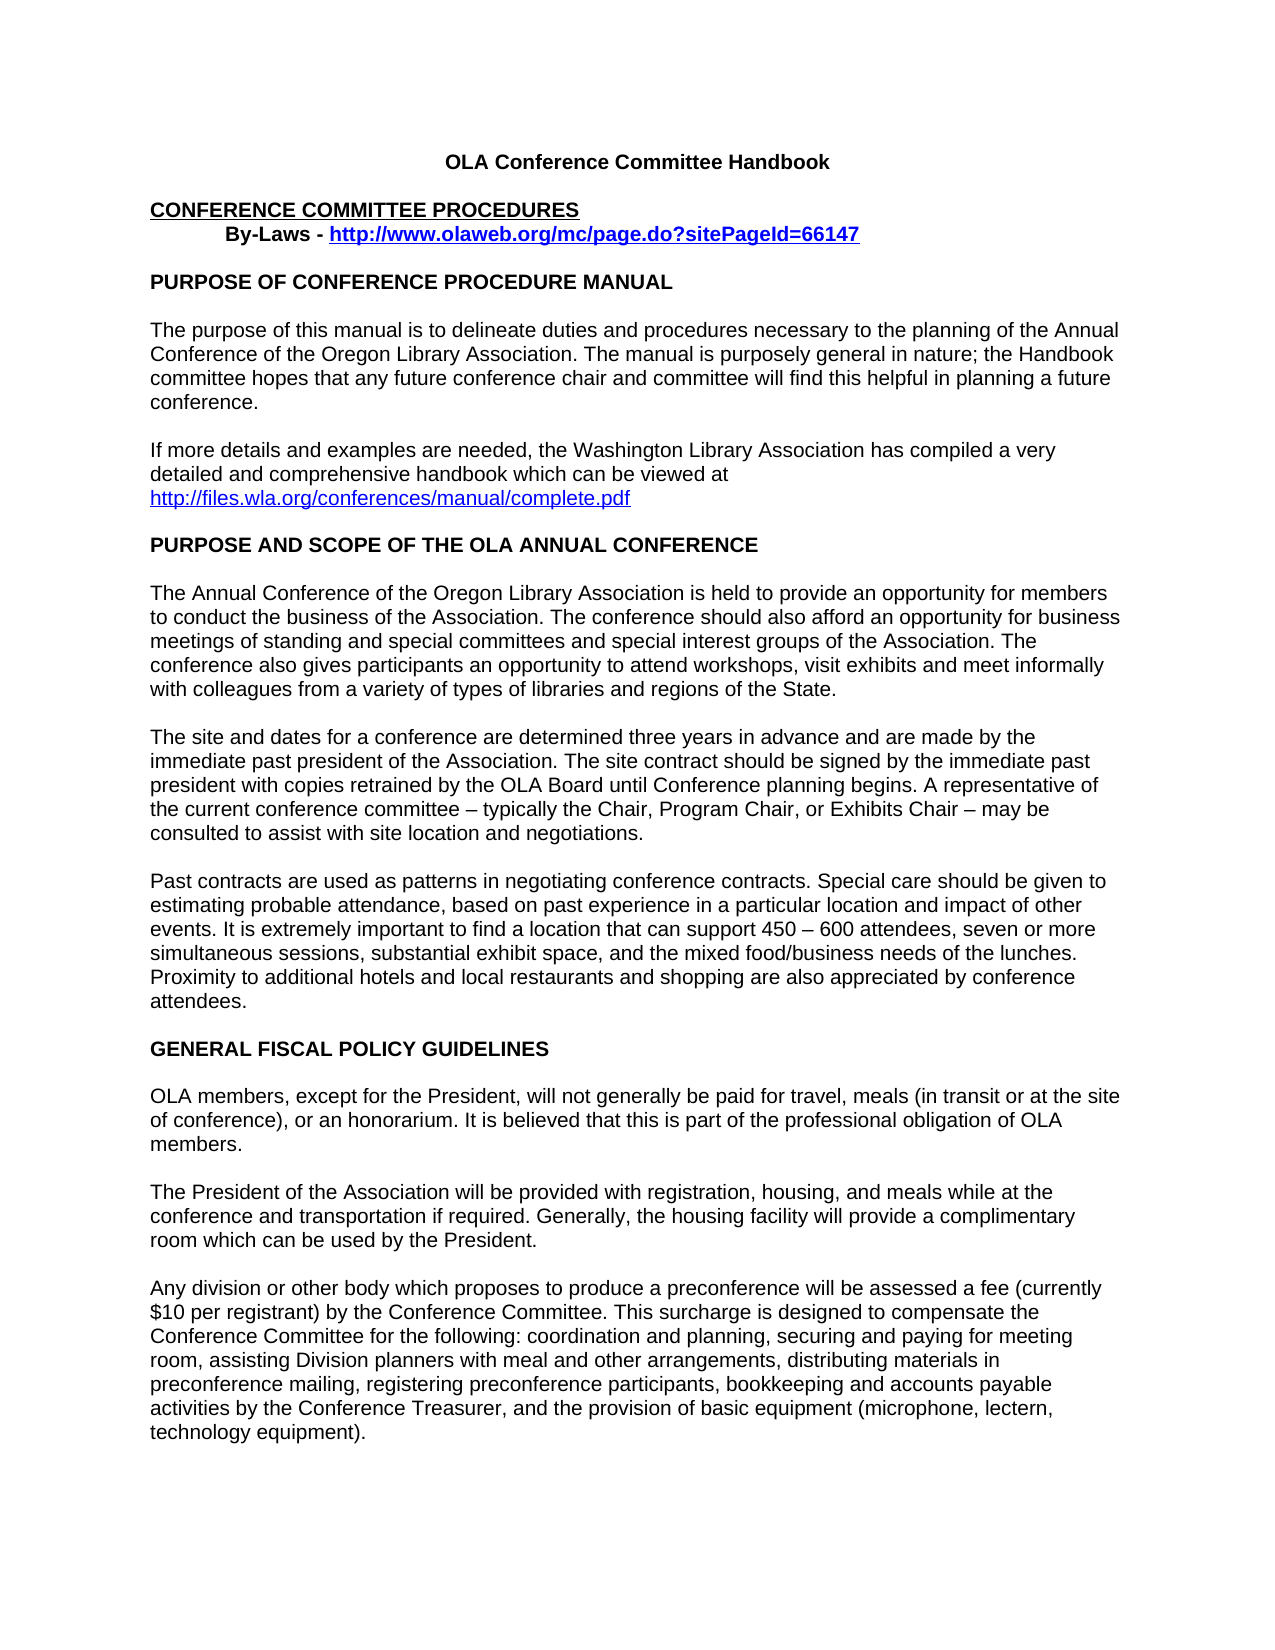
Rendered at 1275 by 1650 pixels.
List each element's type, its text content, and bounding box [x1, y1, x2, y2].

text The site and dates for a conference are determined three years in advance and are made by the immediate past president of the Association. The site contract should be signed by the immediate past president with copies retrained by the OLA Board until Conference planning begins. A representative of the current conference committee – typically the Chair, Program Chair, or Exhibits Chair – may be consulted to assist with site location and negotiations. [150, 725, 1125, 845]
text Purpose of Conference Procedure Manual [150, 270, 1125, 294]
text OLA Conference Committee Handbook [150, 150, 1125, 174]
text By-Laws - http://www.olaweb.org/mc/page.do?sitePageId=66147 [150, 222, 1125, 246]
text The President of the Association will be provided with registration, housing, and meals while at the conference and transportation if required. Generally, the housing facility will provide a complimentary room which can be used by the President. [150, 1180, 1125, 1252]
text The purpose of this manual is to delineate duties and procedures necessary to the planning of the Annual Conference of the Oregon Library Association. The manual is purposely general in nature; the Handbook committee hopes that any future conference chair and committee will find this helpful in planning a future conference. [150, 318, 1125, 413]
text The Annual Conference of the Oregon Library Association is held to provide an opportunity for members to conduct the business of the Association. The conference should also afford an opportunity for business meetings of standing and special committees and special interest groups of the Association. The conference also gives participants an opportunity to attend workshops, visit exhibits and meet informally with colleagues from a variety of types of libraries and regions of the State. [150, 581, 1125, 701]
text General Fiscal Policy Guidelines [150, 1036, 1125, 1060]
text OLA members, except for the President, will not generally be paid for travel, meals (in transit or at the site of conference), or an honorarium. It is believed that this is part of the professional obligation of OLA members. [150, 1084, 1125, 1156]
text CONFERENCE COMMITTEE PROCEDURES [150, 198, 1125, 222]
text Any division or other body which proposes to produce a preconference will be assessed a fee (currently $10 per registrant) by the Conference Committee. This surcharge is designed to compensate the Conference Committee for the following: coordination and planning, securing and paying for meeting room, assisting Division planners with meal and other arrangements, distributing materials in preconference mailing, registering preconference participants, bookkeeping and accounts payable activities by the Conference Treasurer, and the provision of basic equipment (microphone, lectern, technology equipment). [150, 1276, 1125, 1444]
text If more details and examples are needed, the Washington Library Association has compiled a very detailed and comprehensive handbook which can be viewed at [150, 437, 1125, 485]
text Purpose and Scope of the OLA Annual Conference [150, 533, 1125, 557]
text http://files.wla.org/conferences/manual/complete.pdf [150, 485, 1125, 509]
text Past contracts are used as patterns in negotiating conference contracts. Special care should be given to estimating probable attendance, based on past experience in a particular location and impact of other events. It is extremely important to find a location that can support 450 – 600 attendees, seven or more simultaneous sessions, substantial exhibit space, and the mixed food/business needs of the lunches. Proximity to additional hotels and local restaurants and shopping are also appreciated by conference attendees. [150, 869, 1125, 1012]
